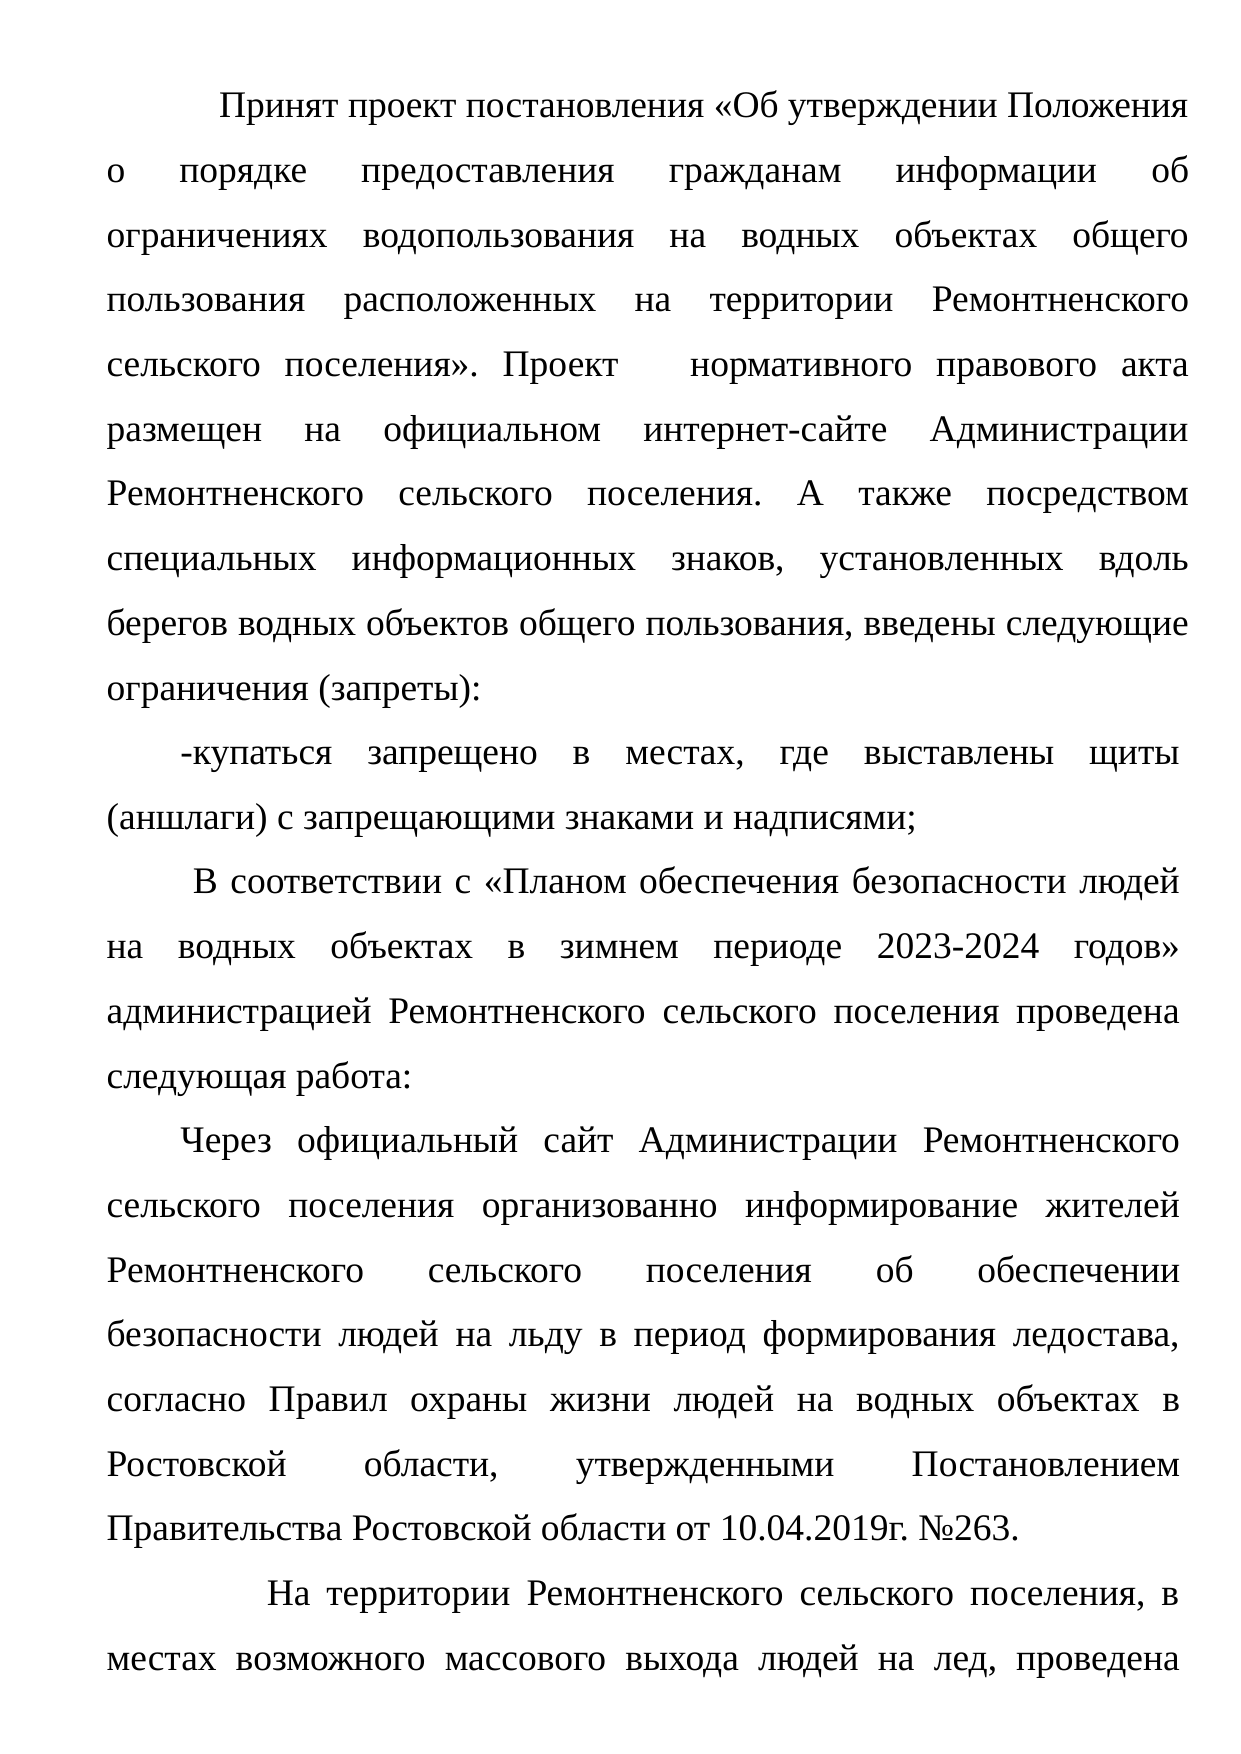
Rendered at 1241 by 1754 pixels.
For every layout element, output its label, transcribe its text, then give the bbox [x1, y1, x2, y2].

text Принят проект постановления «Об утверждении Положения о порядке предоставления гражданам информации об ограничениях водопользования на водных объектах общего пользования расположенных на территории Ремонтненского сельского поселения». Проект нормативного правового акта размещен на официальном интернет-сайте Администрации Ремонтненского сельского поселения. А также посредством специальных информационных знаков, установленных вдоль берегов водных объектов общего пользования, введены следующие ограничения (запреты): [106, 83, 1190, 708]
text -купаться запрещено в местах, где выставлены щиты (аншлаги) с запрещающими знаками и надписями; [106, 729, 1181, 837]
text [106, 1571, 1181, 1678]
text Через официальный сайт Администрации Ремонтненского сельского поселения организованно информирование жителей Ремонтненского сельского поселения об обеспечении безопасности людей на льду в период формирования ледостава, согласно Правил охраны жизни людей на водных объектах в Ростовской области, утвержденными Постановлением Правительства Ростовской области от 10.04.2019г. №263. [106, 1118, 1181, 1549]
text В соответствии с «Планом обеспечения безопасности людей на водных объектах в зимнем периоде 2023-2024 годов» администрацией Ремонтненского сельского поселения проведена следующая работа: [106, 859, 1181, 1096]
